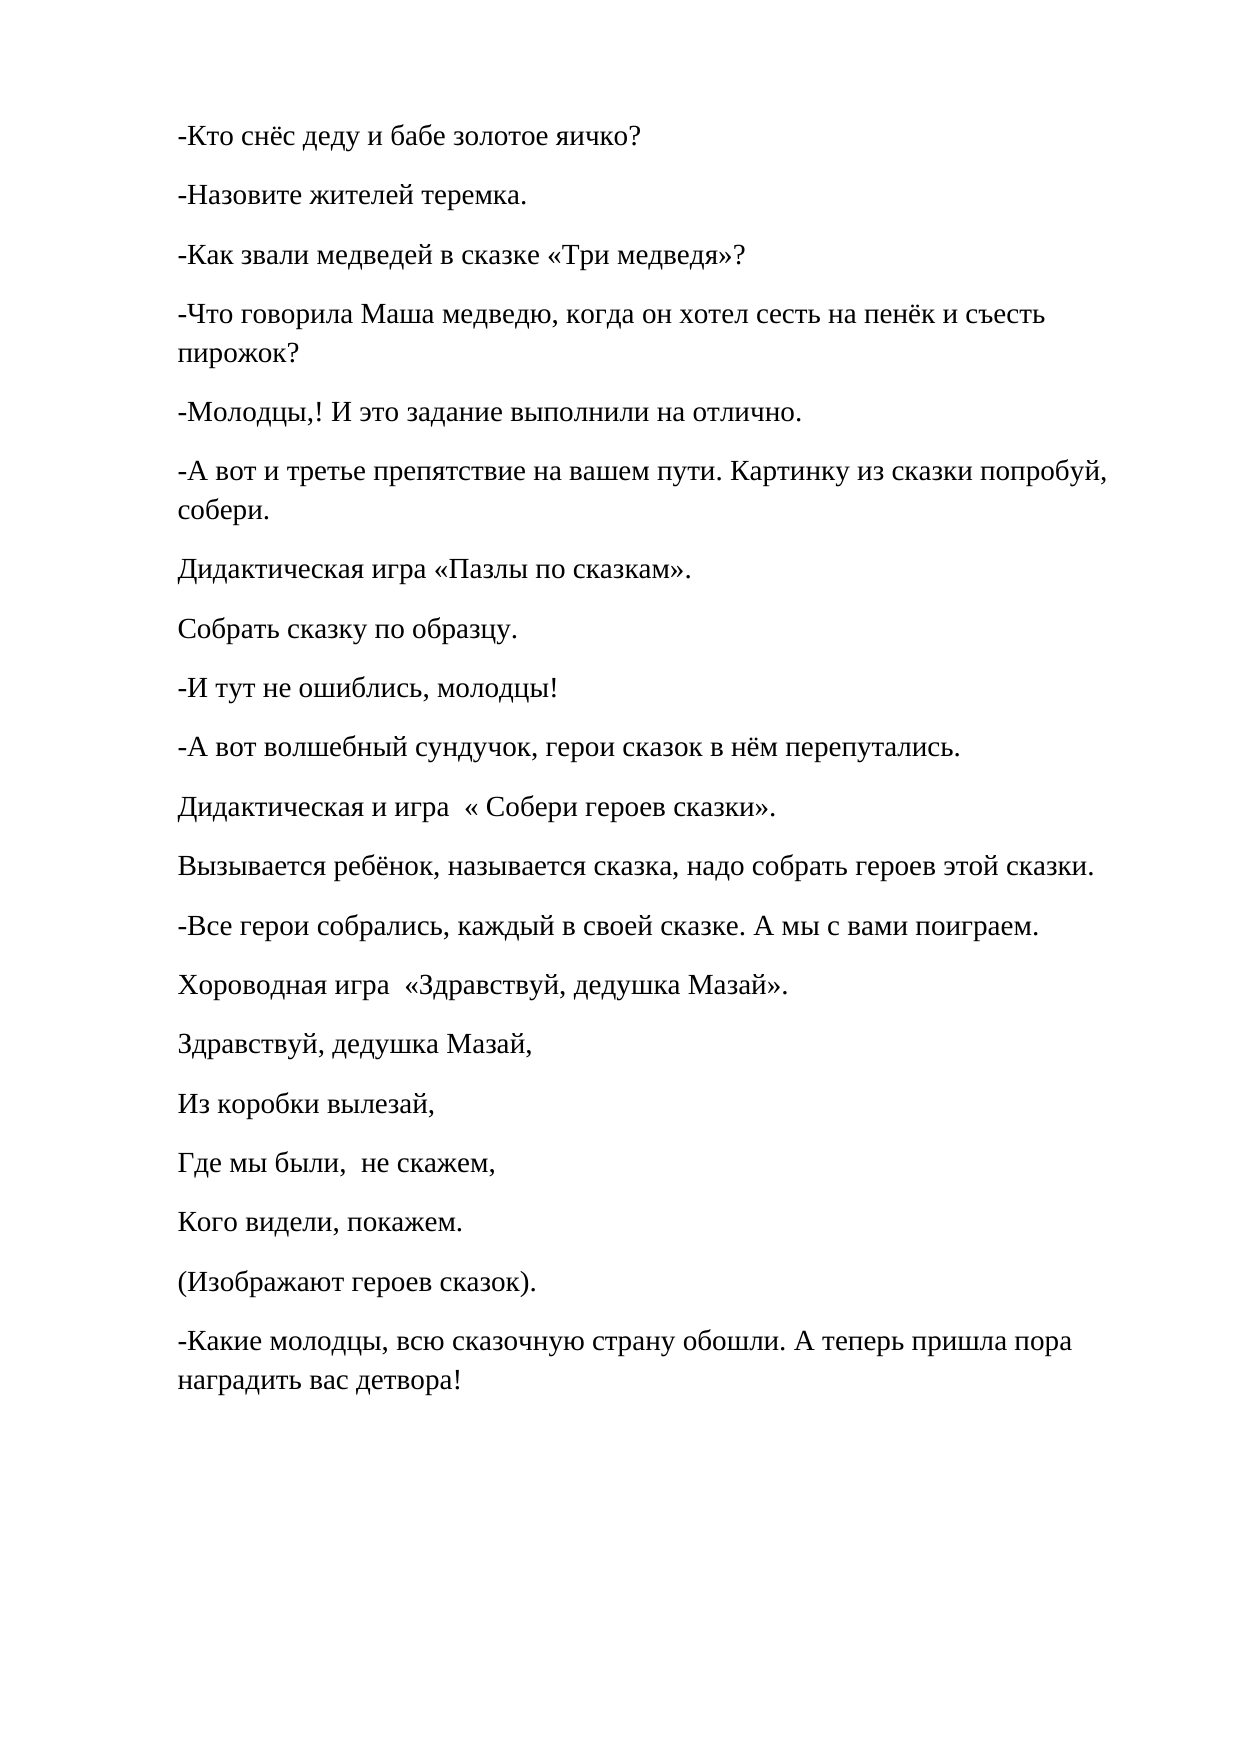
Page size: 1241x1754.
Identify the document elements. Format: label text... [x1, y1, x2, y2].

text Собрать сказку по образцу. [177, 611, 1152, 644]
text (Изображают героев сказок). [177, 1264, 1152, 1297]
text -А вот и третье препятствие на вашем пути. Картинку из сказки попробуй, собери. [177, 453, 1152, 526]
text -Кто снёс деду и бабе золотое яичко? [177, 118, 1152, 152]
text Здравствуй, дедушка Мазай, [177, 1026, 1152, 1060]
text Дидактическая игра «Пазлы по сказкам». [177, 551, 1152, 585]
text -Назовите жителей теремка. [177, 177, 1152, 211]
text Кого видели, покажем. [177, 1204, 1152, 1238]
text Вызывается ребёнок, называется сказка, надо собрать героев этой сказки. [177, 848, 1152, 882]
text -Что говорила Маша медведю, когда он хотел сесть на пенёк и съесть пирожок? [177, 296, 1152, 368]
text -Все герои собрались, каждый в своей сказке. А мы с вами поиграем. [177, 908, 1152, 941]
text -Как звали медведей в сказке «Три медведя»? [177, 237, 1152, 270]
text Хороводная игра «Здравствуй, дедушка Мазай». [177, 967, 1152, 1001]
text -Молодцы,! И это задание выполнили на отлично. [177, 394, 1152, 428]
text Где мы были, не скажем, [177, 1145, 1152, 1179]
text -И тут не ошиблись, молодцы! [177, 670, 1152, 704]
text -А вот волшебный сундучок, герои сказок в нём перепутались. [177, 729, 1152, 763]
text -Какие молодцы, всю сказочную страну обошли. А теперь пришла пора наградить вас детвора! [177, 1323, 1152, 1395]
text Из коробки вылезай, [177, 1086, 1152, 1119]
text Дидактическая и игра « Собери героев сказки». [177, 789, 1152, 822]
